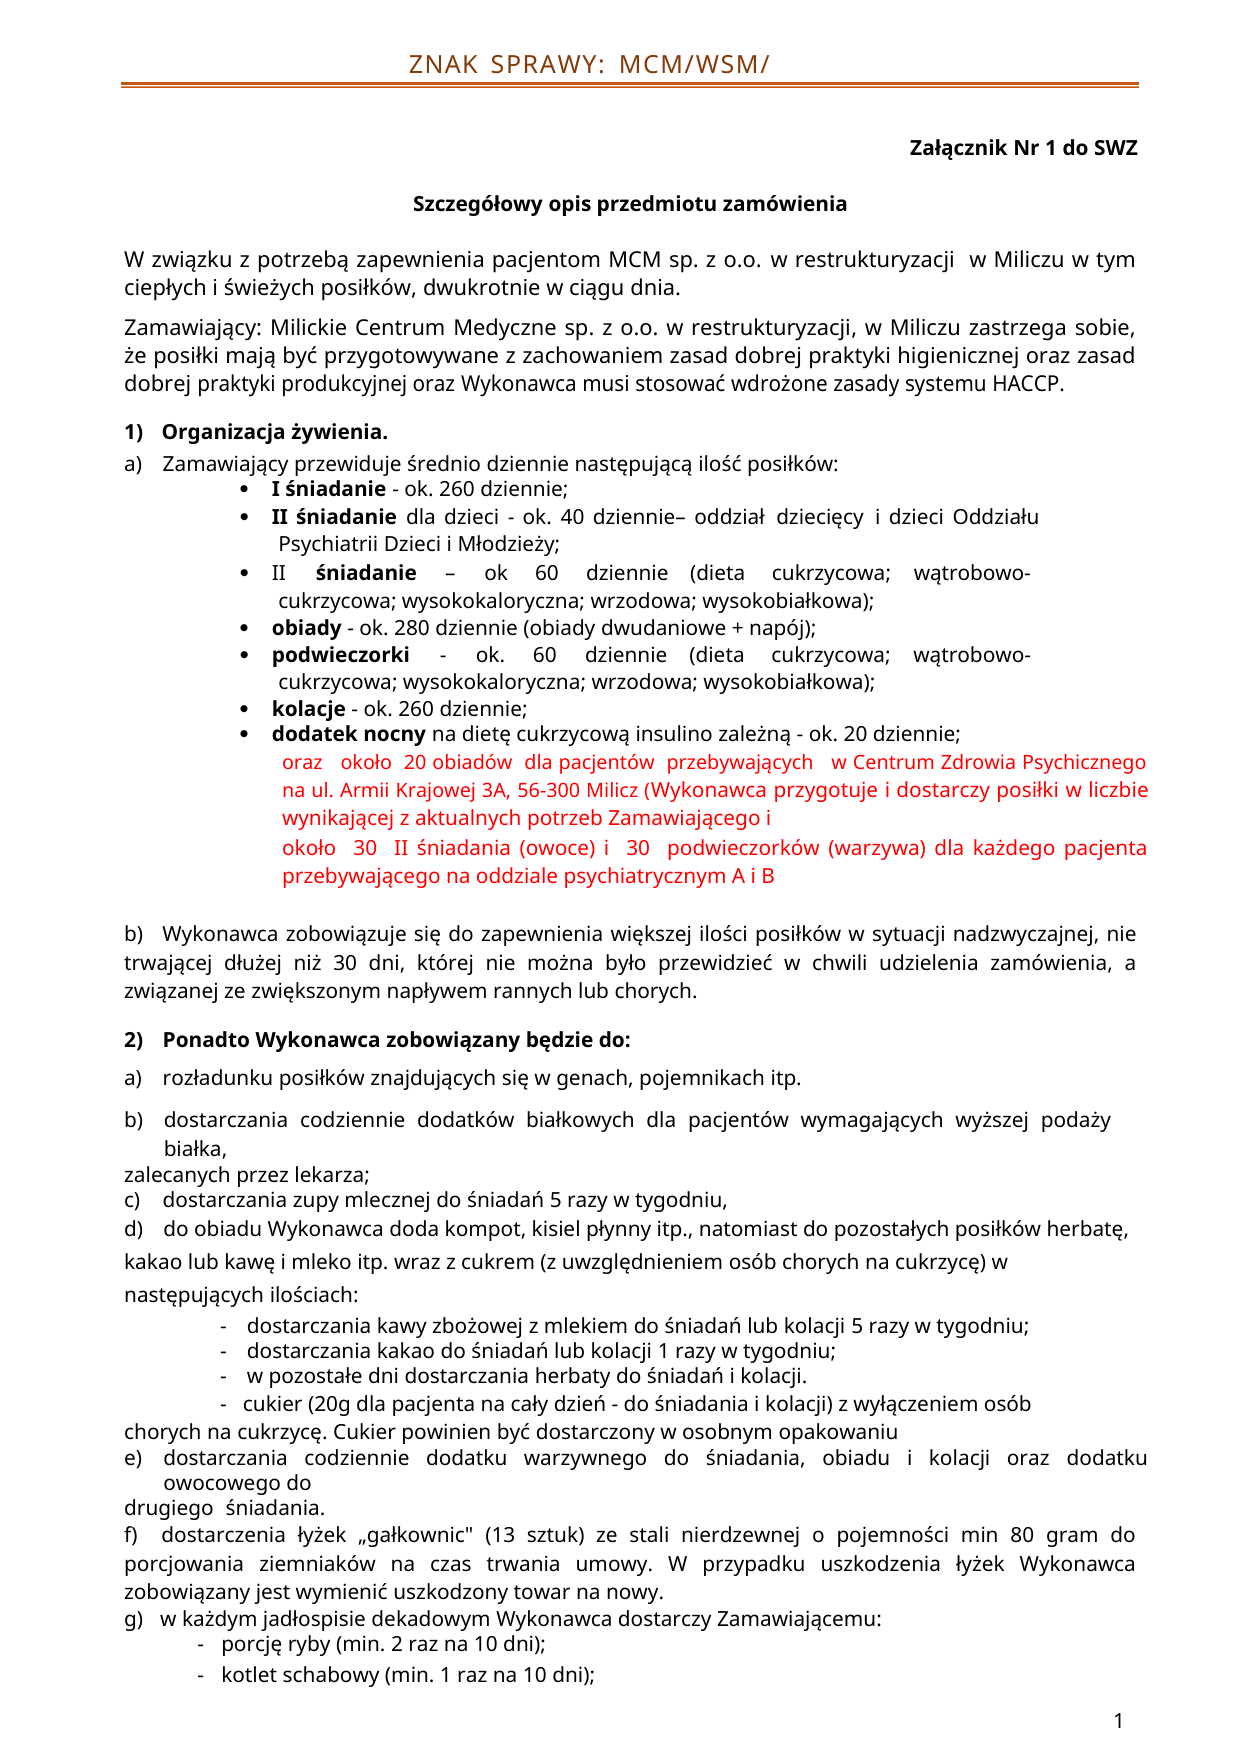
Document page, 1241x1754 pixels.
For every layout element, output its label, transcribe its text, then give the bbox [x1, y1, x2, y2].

list kolacje - ok. 260 dziennie; [240, 696, 1148, 721]
list Wykonawca zobowiązuje się do zapewnienia większej ilości posiłków w sytuacji nadzwyczajnej, nie trwającej dłużej niż 30 dni, której nie można było przewidzieć w chwili udzielenia zamówienia, a związanej ze zwiększonym napływem rannych lub chorych. [124, 919, 1137, 1005]
list podwieczorki - ok. 60 dziennie (dieta cukrzycowa; wątrobowo-cukrzycowa; wysokokaloryczna; wrzodowa; wysokobiałkowa); [241, 640, 1137, 696]
text około 30 II śniadania (owoce) i 30 podwieczorków (warzywa) dla każdego pacjenta przebywającego na oddziale psychiatrycznym A i B [282, 833, 1148, 890]
list porcję ryby (min. 2 raz na 10 dni); [197, 1631, 1148, 1656]
list dostarczania kakao do śniadań lub kolacji 1 razy w tygodniu; [220, 1338, 1148, 1363]
subtitle Załącznik Nr 1 do SWZ [75, 133, 1137, 161]
text Szczegółowy opis przedmiotu zamówienia [408, 189, 853, 218]
list rozładunku posiłków znajdujących się w genach, pojemnikach itp. [124, 1063, 1148, 1092]
list obiady - ok. 280 dziennie (obiady dwudaniowe + napój); [240, 615, 1148, 640]
subtitle Ponadto Wykonawca zobowiązany będzie do: [124, 1026, 1148, 1054]
list I śniadanie - ok. 260 dziennie; [240, 476, 1148, 502]
list w pozostałe dni dostarczania herbaty do śniadań i kolacji. [220, 1363, 1148, 1388]
list cukier (20g dla pacjenta na cały dzień - do śniadania i kolacji) z wyłączeniem osób chorych na cukrzycę. Cukier powinien być dostarczony w osobnym opakowaniu [124, 1389, 1109, 1446]
list II śniadanie dla dzieci - ok. 40 dziennie– oddział dziecięcy i dzieci Oddziału Psychiatrii Dzieci i Młodzieży; [241, 502, 1136, 558]
list kotlet schabowy (min. 1 raz na 10 dni); [197, 1660, 1148, 1688]
text W związku z potrzebą zapewnienia pacjentom MCM sp. z o.o. w restrukturyzacji w Miliczu w tym ciepłych i świeżych posiłków, dwukrotnie w ciągu dnia. [124, 245, 1136, 301]
list II śniadanie – ok 60 dziennie (dieta cukrzycowa; wątrobowo-cukrzycowa; wysokokaloryczna; wrzodowa; wysokobiałkowa); [241, 558, 1137, 615]
text zalecanych przez lekarza; [124, 1162, 1148, 1188]
list w każdym jadłospisie dekadowym Wykonawca dostarczy Zamawiającemu: [124, 1606, 1148, 1631]
list Zamawiający przewiduje średnio dziennie następującą ilość posiłków: [124, 451, 1148, 476]
text drugiego śniadania. [124, 1495, 1148, 1520]
list dostarczania codziennie dodatku warzywnego do śniadania, obiadu i kolacji oraz dodatku owocowego do [124, 1446, 1148, 1495]
list do obiadu Wykonawca doda kompot, kisiel płynny itp., natomiast do pozostałych posiłków herbatę, kakao lub kawę i mleko itp. wraz z cukrem (z uwzględnieniem osób chorych na cukrzycę) w następujących ilościach: [124, 1214, 1137, 1308]
text Zamawiający: Milickie Centrum Medyczne sp. z o.o. w restrukturyzacji, w Miliczu zastrzega sobie, że posiłki mają być przygotowywane z zachowaniem zasad dobrej praktyki higienicznej oraz zasad dobrej praktyki produkcyjnej oraz Wykonawca musi stosować wdrożone zasady systemu HACCP. [124, 313, 1136, 398]
list dostarczania zupy mlecznej do śniadań 5 razy w tygodniu, [124, 1188, 1148, 1213]
list dostarczania kawy zbożowej z mlekiem do śniadań lub kolacji 5 razy w tygodniu; [220, 1313, 1148, 1338]
subtitle Organizacja żywienia. [124, 417, 1148, 446]
list dostarczania codziennie dodatków białkowych dla pacjentów wymagających wyższej podaży białka, [124, 1105, 1148, 1162]
list dodatek nocny na dietę cukrzycową insulino zależną - ok. 20 dziennie; [240, 721, 1148, 747]
text oraz około 20 obiadów dla pacjentów przebywających w Centrum Zdrowia Psychicznego na ul. Armii Krajowej 3A, 56-300 Milicz (Wykonawca przygotuje i dostarczy posiłki w liczbie wynikającej z aktualnych potrzeb Zamawiającego i [282, 748, 1148, 832]
list dostarczenia łyżek „gałkownic" (13 sztuk) ze stali nierdzewnej o pojemności min 80 gram do porcjowania ziemniaków na czas trwania umowy. W przypadku uszkodzenia łyżek Wykonawca zobowiązany jest wymienić uszkodzony towar na nowy. [124, 1521, 1137, 1606]
